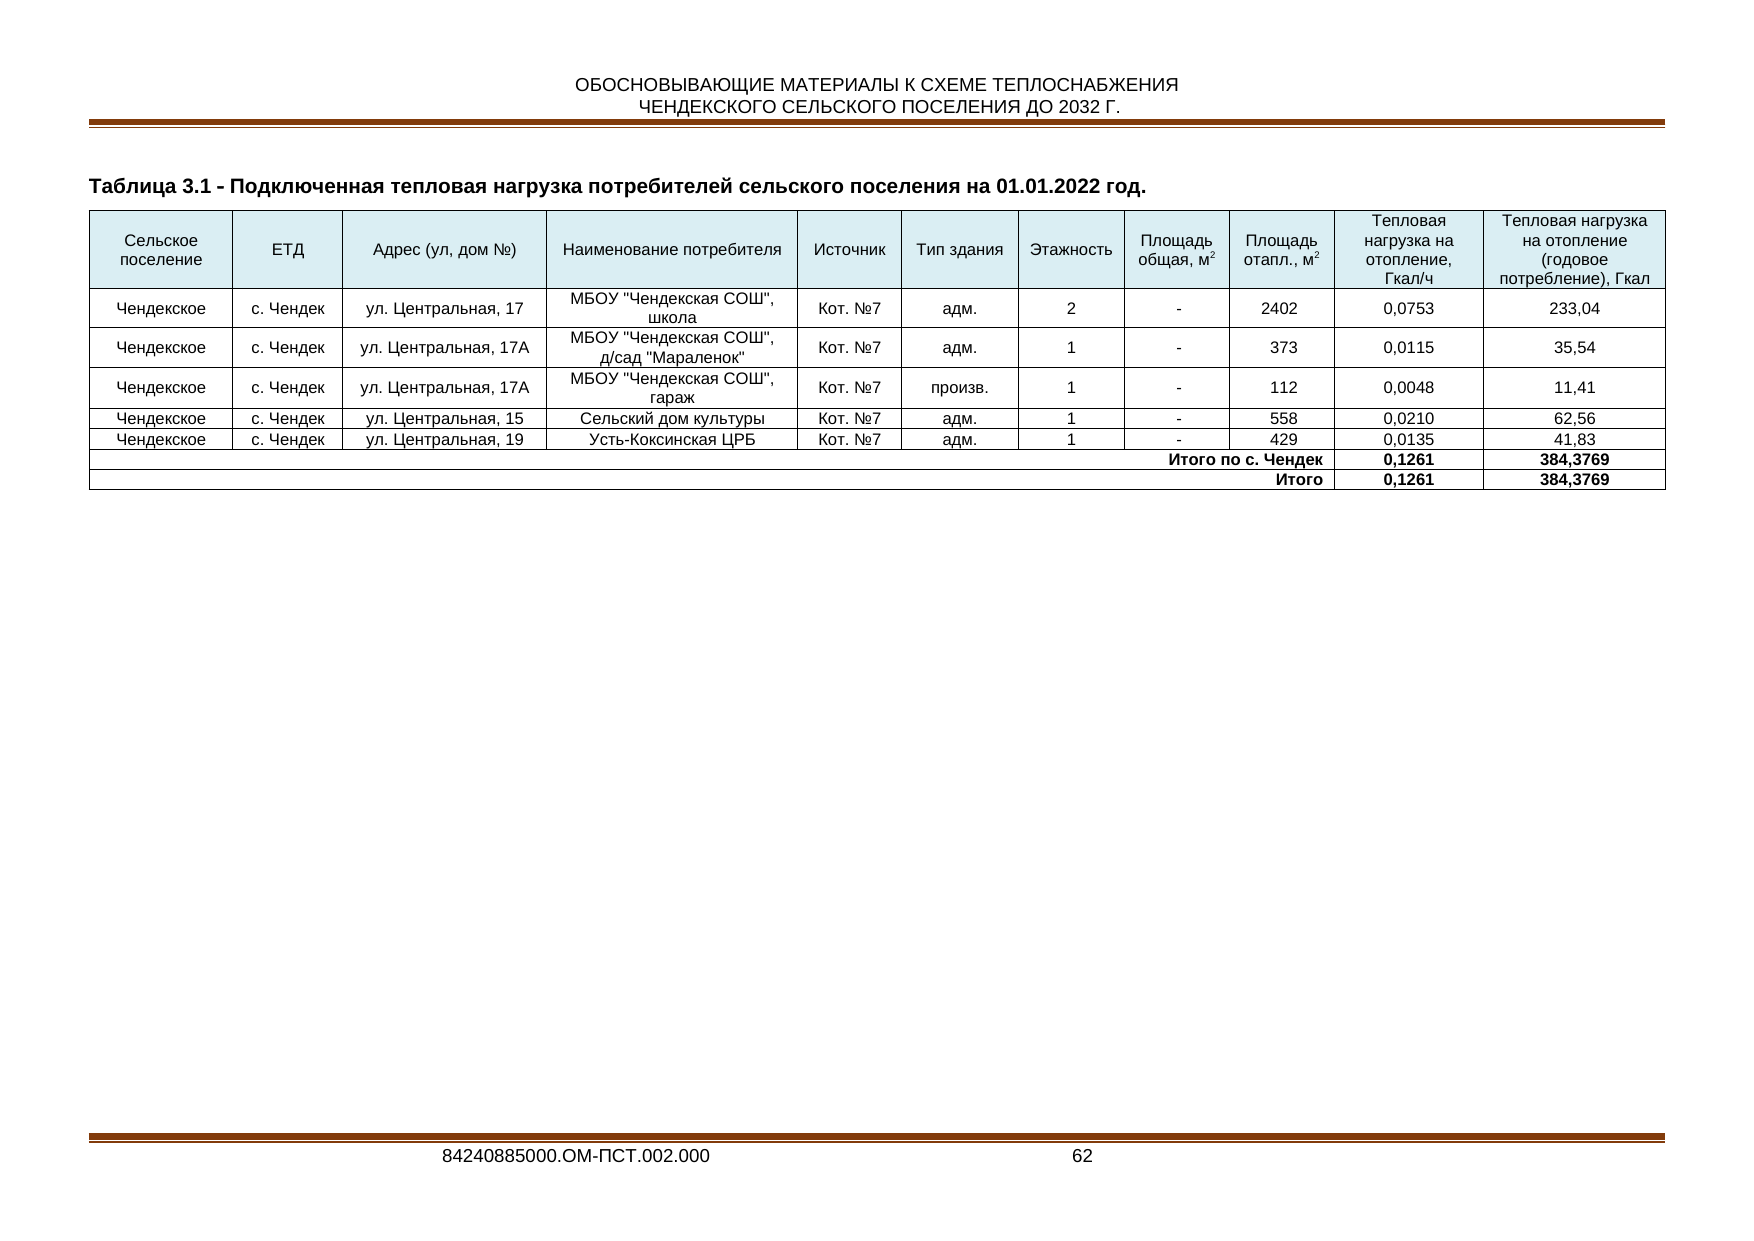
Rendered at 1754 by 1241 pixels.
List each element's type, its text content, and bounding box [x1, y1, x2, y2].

table_cell с. Чендек [233, 328, 342, 367]
table_cell ул. Центральная, 17 [343, 289, 546, 327]
table_cell Итого по с. Чендек [90, 450, 1334, 469]
table_cell МБОУ "Чендекская СОШ", д/сад "Мараленок" [547, 328, 797, 367]
table_cell с. Чендек [233, 409, 342, 428]
table_cell 11,41 [1484, 368, 1665, 408]
table_cell Чендекское [90, 289, 232, 327]
table_cell с. Чендек [233, 368, 342, 408]
table_cell 1 [1019, 328, 1124, 367]
table_cell Итого [90, 470, 1334, 489]
table_cell - [1125, 289, 1229, 327]
table_cell - [1125, 328, 1229, 367]
table_header Тепловая нагрузка на отопление (годовое потребление), Гкал [1484, 211, 1665, 288]
table_cell ул. Центральная, 19 [343, 429, 546, 448]
table_cell - [1125, 368, 1229, 408]
table_cell 384,3769 [1484, 470, 1665, 489]
table_header Площадь отапл., м2 [1230, 211, 1334, 288]
table_cell МБОУ "Чендекская СОШ", школа [547, 289, 797, 327]
table_cell Кот. №7 [798, 368, 901, 408]
table_cell ул. Центральная, 17А [343, 368, 546, 408]
table_header Тип здания [902, 211, 1018, 288]
table_cell Кот. №7 [798, 328, 901, 367]
table_header ЕТД [233, 211, 342, 288]
table_cell 2402 [1230, 289, 1334, 327]
table_cell Чендекское [90, 429, 232, 448]
table_cell - [1125, 409, 1229, 428]
table_cell 2 [1019, 289, 1124, 327]
table_cell 558 [1230, 409, 1334, 428]
table_cell ул. Центральная, 15 [343, 409, 546, 428]
table_cell Кот. №7 [798, 409, 901, 428]
table_cell Чендекское [90, 409, 232, 428]
table_cell 0,0048 [1335, 368, 1483, 408]
table_header Наименование потребителя [547, 211, 797, 288]
table_cell Сельский дом культуры [547, 409, 797, 428]
table_cell с. Чендек [233, 429, 342, 448]
table_cell МБОУ "Чендекская СОШ", гараж [547, 368, 797, 408]
table_cell с. Чендек [233, 289, 342, 327]
table_cell 429 [1230, 429, 1334, 448]
table_cell 1 [1019, 409, 1124, 428]
table_cell 0,0753 [1335, 289, 1483, 327]
table_cell адм. [902, 409, 1018, 428]
table_cell 112 [1230, 368, 1334, 408]
table_cell 1 [1019, 429, 1124, 448]
table_cell 35,54 [1484, 328, 1665, 367]
table_cell 41,83 [1484, 429, 1665, 448]
table_cell 1 [1019, 368, 1124, 408]
table_cell 0,1261 [1335, 450, 1483, 469]
table_cell Кот. №7 [798, 429, 901, 448]
table_header Этажность [1019, 211, 1124, 288]
table_cell ул. Центральная, 17А [343, 328, 546, 367]
table_cell 0,0135 [1335, 429, 1483, 448]
table_header Тепловая нагрузка на отопление, Гкал/ч [1335, 211, 1483, 288]
text Таблица .1 Подключенная тепловая нагрузка потребителей сельского поселения на 01.01.2022 год. [89, 160, 1665, 198]
table_header Площадь общая, м2 [1125, 211, 1229, 288]
table_cell 0,0210 [1335, 409, 1483, 428]
table_cell адм. [902, 289, 1018, 327]
table_cell адм. [902, 328, 1018, 367]
table_cell адм. [902, 429, 1018, 448]
table_cell Кот. №7 [798, 289, 901, 327]
table_cell 373 [1230, 328, 1334, 367]
table_header Источник [798, 211, 901, 288]
table_cell 0,1261 [1335, 470, 1483, 489]
table_cell Чендекское [90, 328, 232, 367]
table_cell произв. [902, 368, 1018, 408]
table_cell 0,0115 [1335, 328, 1483, 367]
table_cell Усть-Коксинская ЦРБ [547, 429, 797, 448]
table_cell - [1125, 429, 1229, 448]
table_header Сельское поселение [90, 211, 232, 288]
table_cell 384,3769 [1484, 450, 1665, 469]
table_cell Чендекское [90, 368, 232, 408]
table_header Адрес (ул, дом №) [343, 211, 546, 288]
table_cell 62,56 [1484, 409, 1665, 428]
table_cell 233,04 [1484, 289, 1665, 327]
